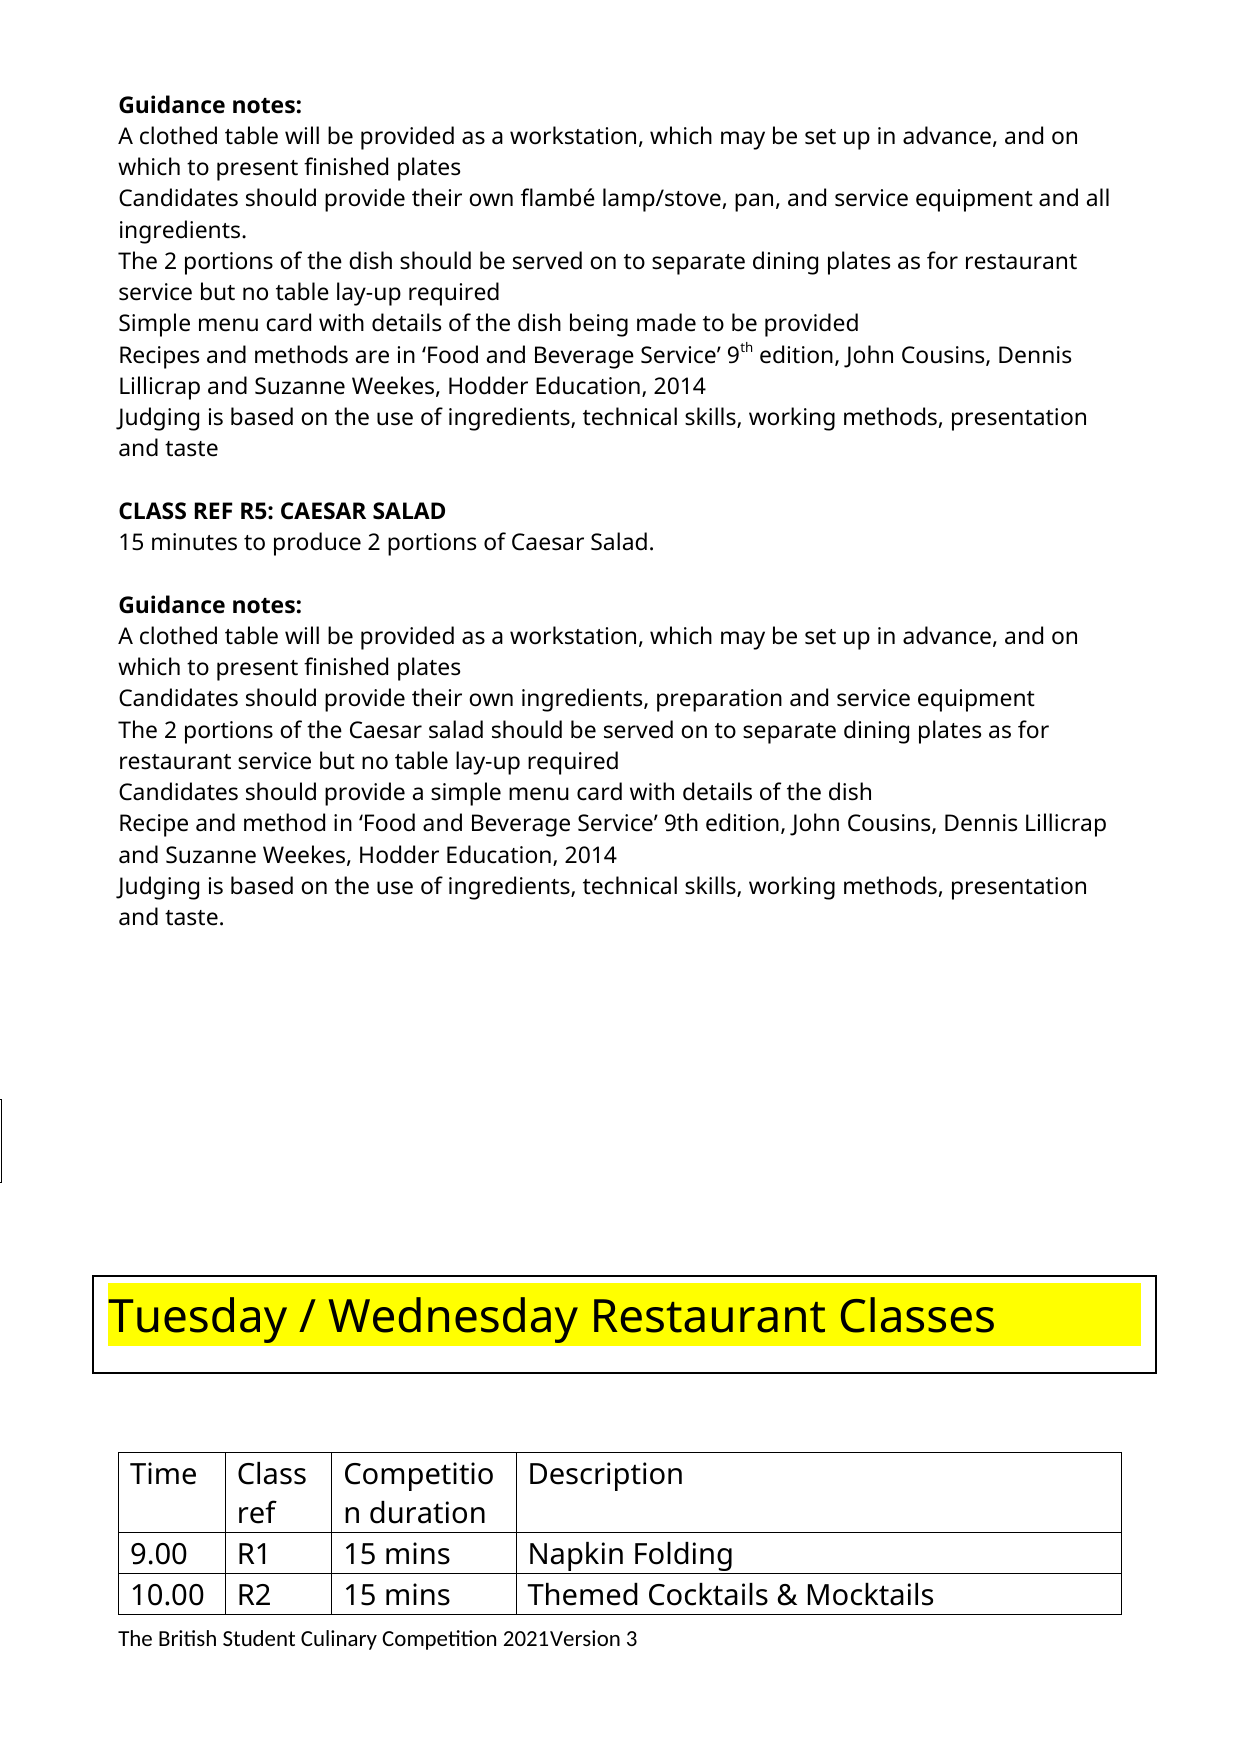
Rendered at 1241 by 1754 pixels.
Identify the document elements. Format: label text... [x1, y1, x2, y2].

table_header Competition duration [332, 1453, 516, 1532]
text Simple menu card with details of the dish being made to be provided [118, 307, 1122, 339]
text A clothed table will be provided as a workstation, which may be set up in advance, and on which to present finished plates [118, 620, 1122, 682]
text CLASS REF R5: CAESAR SALAD [118, 495, 1122, 526]
table_header Description [517, 1453, 1121, 1532]
text Candidates should provide a simple menu card with details of the dish [118, 776, 1122, 807]
text A clothed table will be provided as a workstation, which may be set up in advance, and on which to present finished plates [118, 120, 1122, 182]
text 15 minutes to produce 2 portions of Caesar Salad. [118, 526, 1122, 557]
text Recipes and methods are in ‘Food and Beverage Service’ 9th edition, John Cousins, Dennis Lillicrap and Suzanne Weekes, Hodder Education, 2014 [118, 339, 1122, 401]
text Guidance notes: [118, 89, 1122, 120]
table_header Time [119, 1453, 225, 1532]
table_cell R2 [226, 1574, 331, 1614]
text Candidates should provide their own ingredients, preparation and service equipment [118, 682, 1122, 714]
table_cell R1 [226, 1533, 331, 1573]
text Judging is based on the use of ingredients, technical skills, working methods, presentation and taste. [118, 870, 1122, 932]
table_cell 15 mins [332, 1574, 516, 1614]
table_cell 10.00 [119, 1574, 225, 1614]
text Recipe and method in ‘Food and Beverage Service’ 9th edition, John Cousins, Dennis Lillicrap and Suzanne Weekes, Hodder Education, 2014 [118, 807, 1122, 870]
text Candidates should provide their own flambé lamp/stove, pan, and service equipment and all ingredients. [118, 182, 1122, 245]
text The 2 portions of the Caesar salad should be served on to separate dining plates as for restaurant service but no table lay-up required [118, 714, 1122, 776]
table_cell 15 mins [332, 1533, 516, 1573]
text The 2 portions of the dish should be served on to separate dining plates as for restaurant service but no table lay-up required [118, 245, 1122, 307]
table_header Class ref [226, 1453, 331, 1532]
table_cell Themed Cocktails & Mocktails [517, 1574, 1121, 1614]
table_cell 9.00 [119, 1533, 225, 1573]
text Guidance notes: [118, 589, 1122, 620]
table_cell Napkin Folding [517, 1533, 1121, 1573]
text Judging is based on the use of ingredients, technical skills, working methods, presentation and taste [118, 401, 1122, 464]
